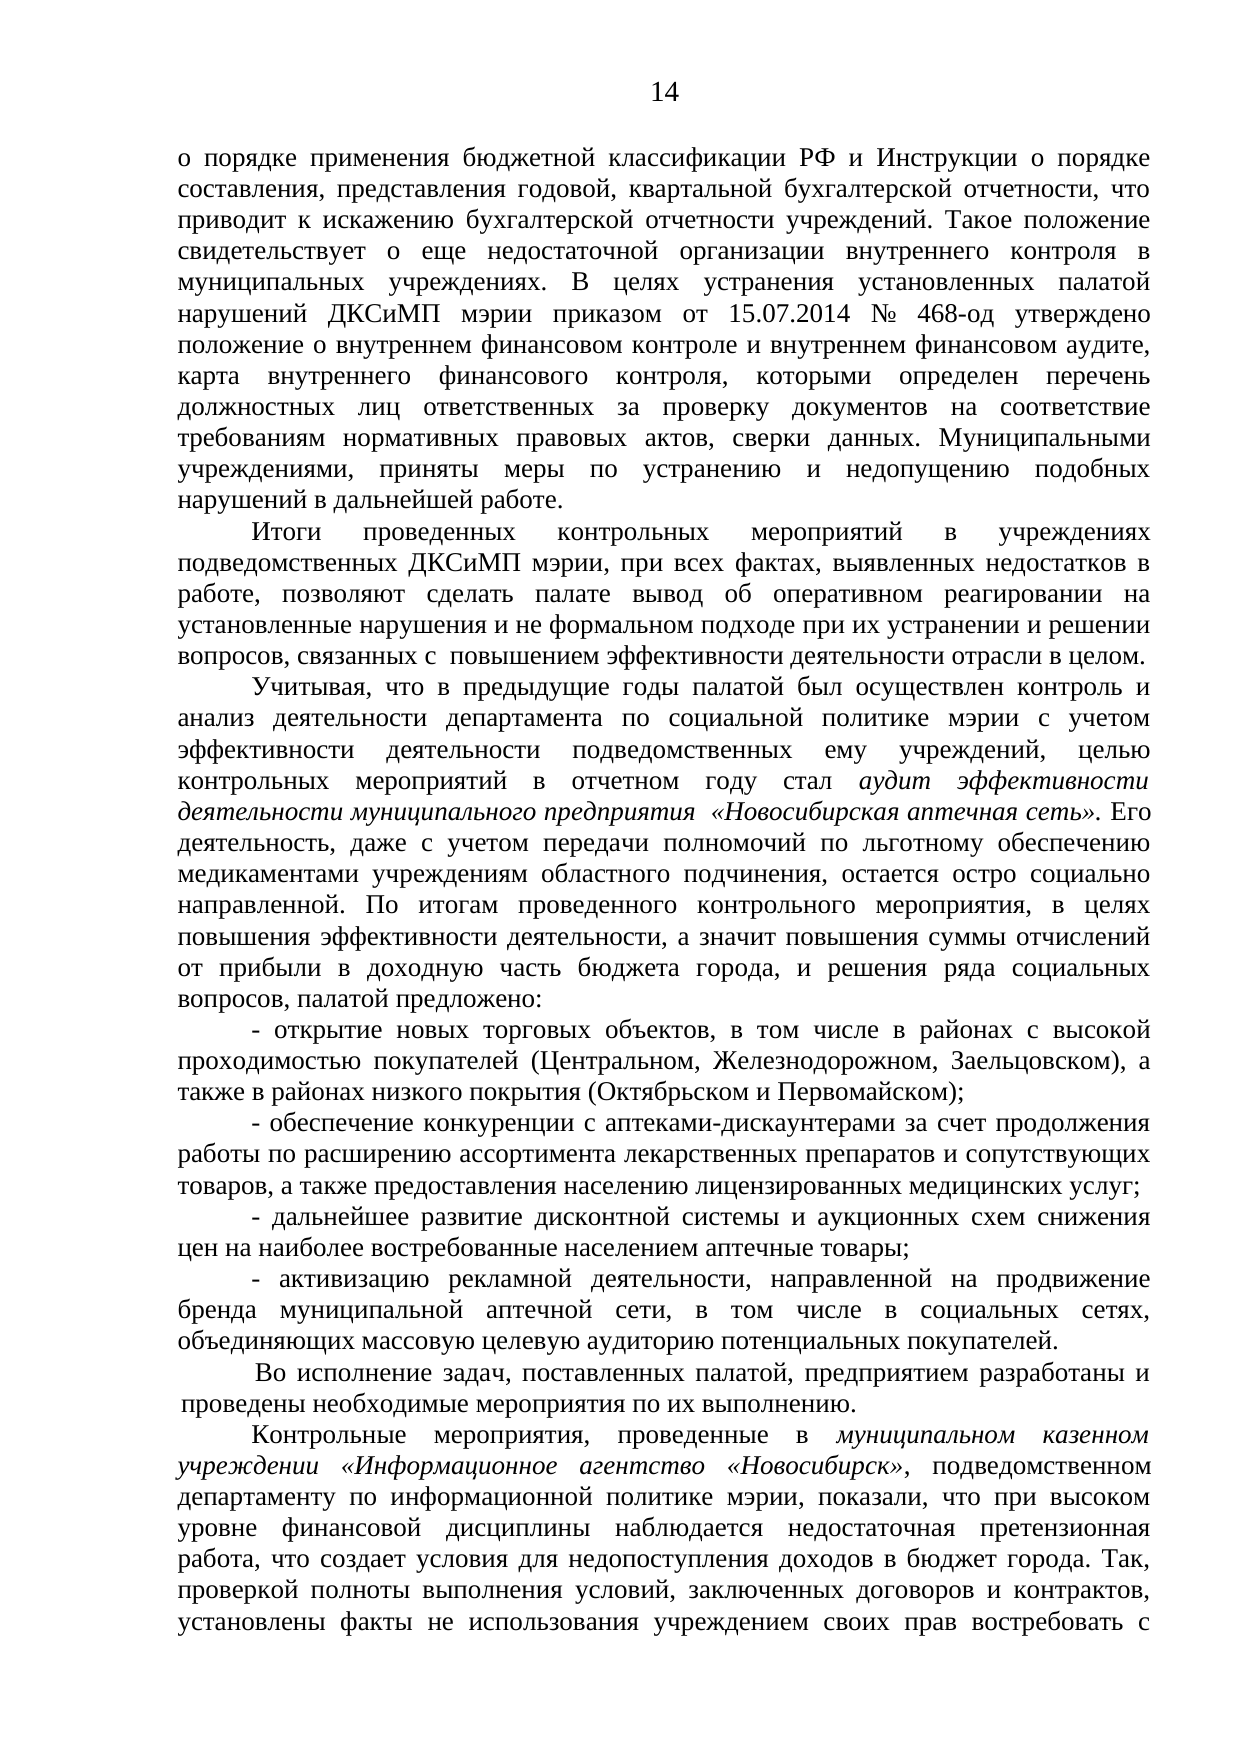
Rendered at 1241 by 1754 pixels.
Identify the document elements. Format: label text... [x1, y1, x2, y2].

text - обеспечение конкуренции с аптеками-дискаунтерами за счет продолжения работы по расширению ассортимента лекарственных препаратов и сопутствующих товаров, а также предоставления населению лицензированных медицинских услуг; [177, 1106, 1152, 1200]
text - дальнейшее развитие дисконтной системы и аукционных схем снижения цен на наиболее востребованные населением аптечные товары; [177, 1200, 1152, 1262]
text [177, 1418, 1152, 1636]
text Во исполнение задач, поставленных палатой, предприятием разработаны и проведены необходимые мероприятия по их выполнению. [181, 1356, 1152, 1418]
text Учитывая, что в предыдущие годы палатой был осуществлен контроль и анализ деятельности департамента по социальной политике мэрии с учетом эффективности деятельности подведомственных ему учреждений, целью контрольных мероприятий в отчетном году стал аудит эффективности деятельности муниципального предприятия «Новосибирская аптечная сеть». Его деятельность, даже с учетом передачи полномочий по льготному обеспечению медикаментами учреждениям областного подчинения, остается остро социально направленной. По итогам проведенного контрольного мероприятия, в целях повышения эффективности деятельности, а значит повышения суммы отчислений от прибыли в доходную часть бюджета города, и решения ряда социальных вопросов, палатой предложено: [177, 670, 1152, 1013]
text Итоги проведенных контрольных мероприятий в учреждениях подведомственных ДКСиМП мэрии, при всех фактах, выявленных недостатков в работе, позволяют сделать палате вывод об оперативном реагировании на установленные нарушения и не формальном подходе при их устранении и решении вопросов, связанных с повышением эффективности деятельности отрасли в целом. [177, 515, 1152, 670]
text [177, 141, 1152, 515]
text - активизацию рекламной деятельности, направленной на продвижение бренда муниципальной аптечной сети, в том числе в социальных сетях, объединяющих массовую целевую аудиторию потенциальных покупателей. [177, 1262, 1152, 1356]
text - открытие новых торговых объектов, в том числе в районах с высокой проходимостью покупателей (Центральном, Железнодорожном, Заельцовском), а также в районах низкого покрытия (Октябрьском и Первомайском); [177, 1013, 1152, 1106]
